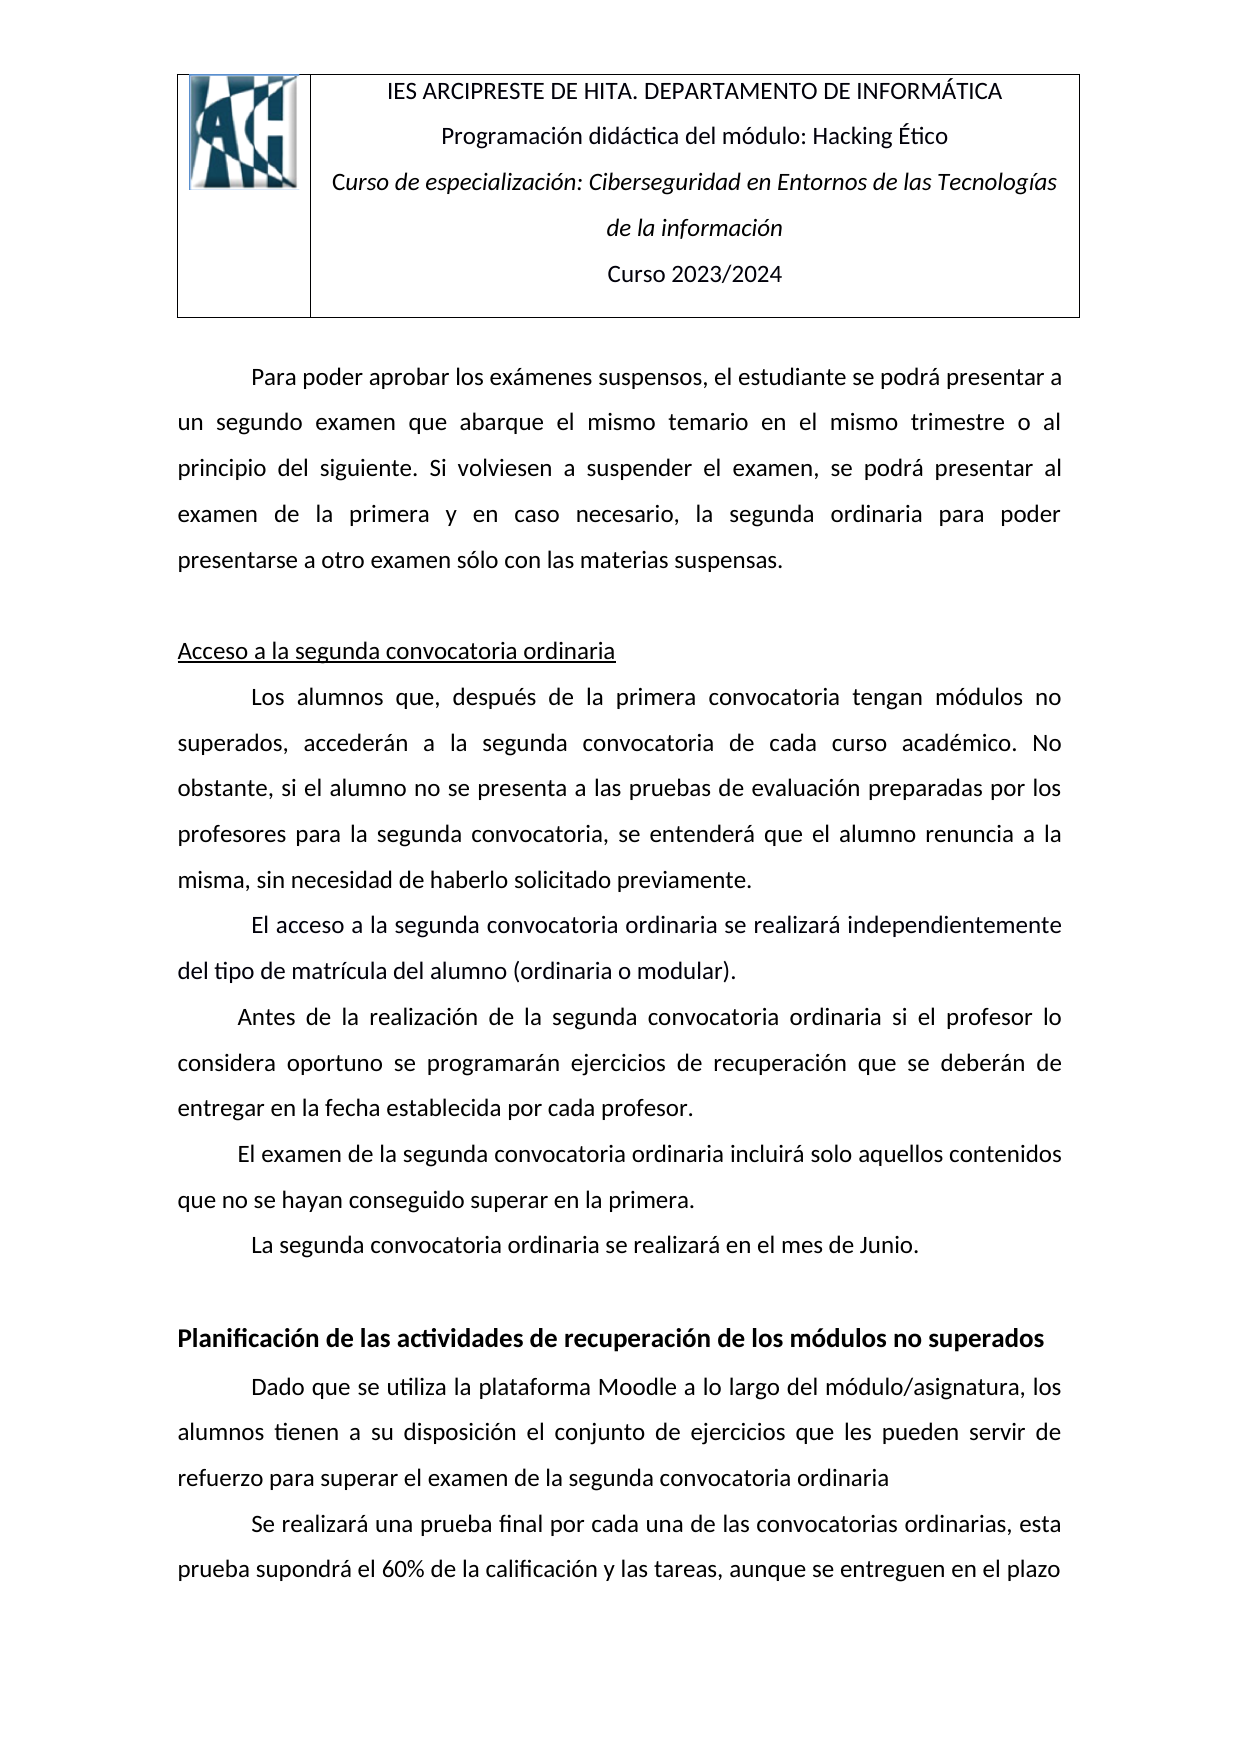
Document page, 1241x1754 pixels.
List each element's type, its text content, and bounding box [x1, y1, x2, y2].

text Para poder aprobar los exámenes suspensos, el estudiante se podrá presentar a un segundo examen que abarque el mismo temario en el mismo trimestre o al principio del siguiente. Si volviesen a suspender el examen, se podrá presentar al examen de la primera y en caso necesario, la segunda ordinaria para poder presentarse a otro examen sólo con las materias suspensas. [177, 361, 1063, 574]
text El examen de la segunda convocatoria ordinaria incluirá solo aquellos contenidos que no se hayan conseguido superar en la primera. [177, 1138, 1063, 1214]
text Acceso a la segunda convocatoria ordinaria [177, 635, 1063, 666]
text El acceso a la segunda convocatoria ordinaria se realizará independientemente del tipo de matrícula del alumno (ordinaria o modular). [177, 909, 1063, 986]
text Antes de la realización de la segunda convocatoria ordinaria si el profesor lo considera oportuno se programarán ejercicios de recuperación que se deberán de entregar en la fecha establecida por cada profesor. [177, 1001, 1063, 1123]
text La segunda convocatoria ordinaria se realizará en el mes de Junio. [177, 1230, 1063, 1260]
text Planificación de las actividades de recuperación de los módulos no superados [177, 1321, 1063, 1354]
picture [187, 74, 300, 190]
text Dado que se utiliza la plataforma Moodle a lo largo del módulo/asignatura, los alumnos tienen a su disposición el conjunto de ejercicios que les pueden servir de refuerzo para superar el examen de la segunda convocatoria ordinaria [177, 1371, 1063, 1493]
text Los alumnos que, después de la primera convocatoria tengan módulos no superados, accederán a la segunda convocatoria de cada curso académico. No obstante, si el alumno no se presenta a las pruebas de evaluación preparadas por los profesores para la segunda convocatoria, se entenderá que el alumno renuncia a la misma, sin necesidad de haberlo solicitado previamente. [177, 681, 1063, 894]
